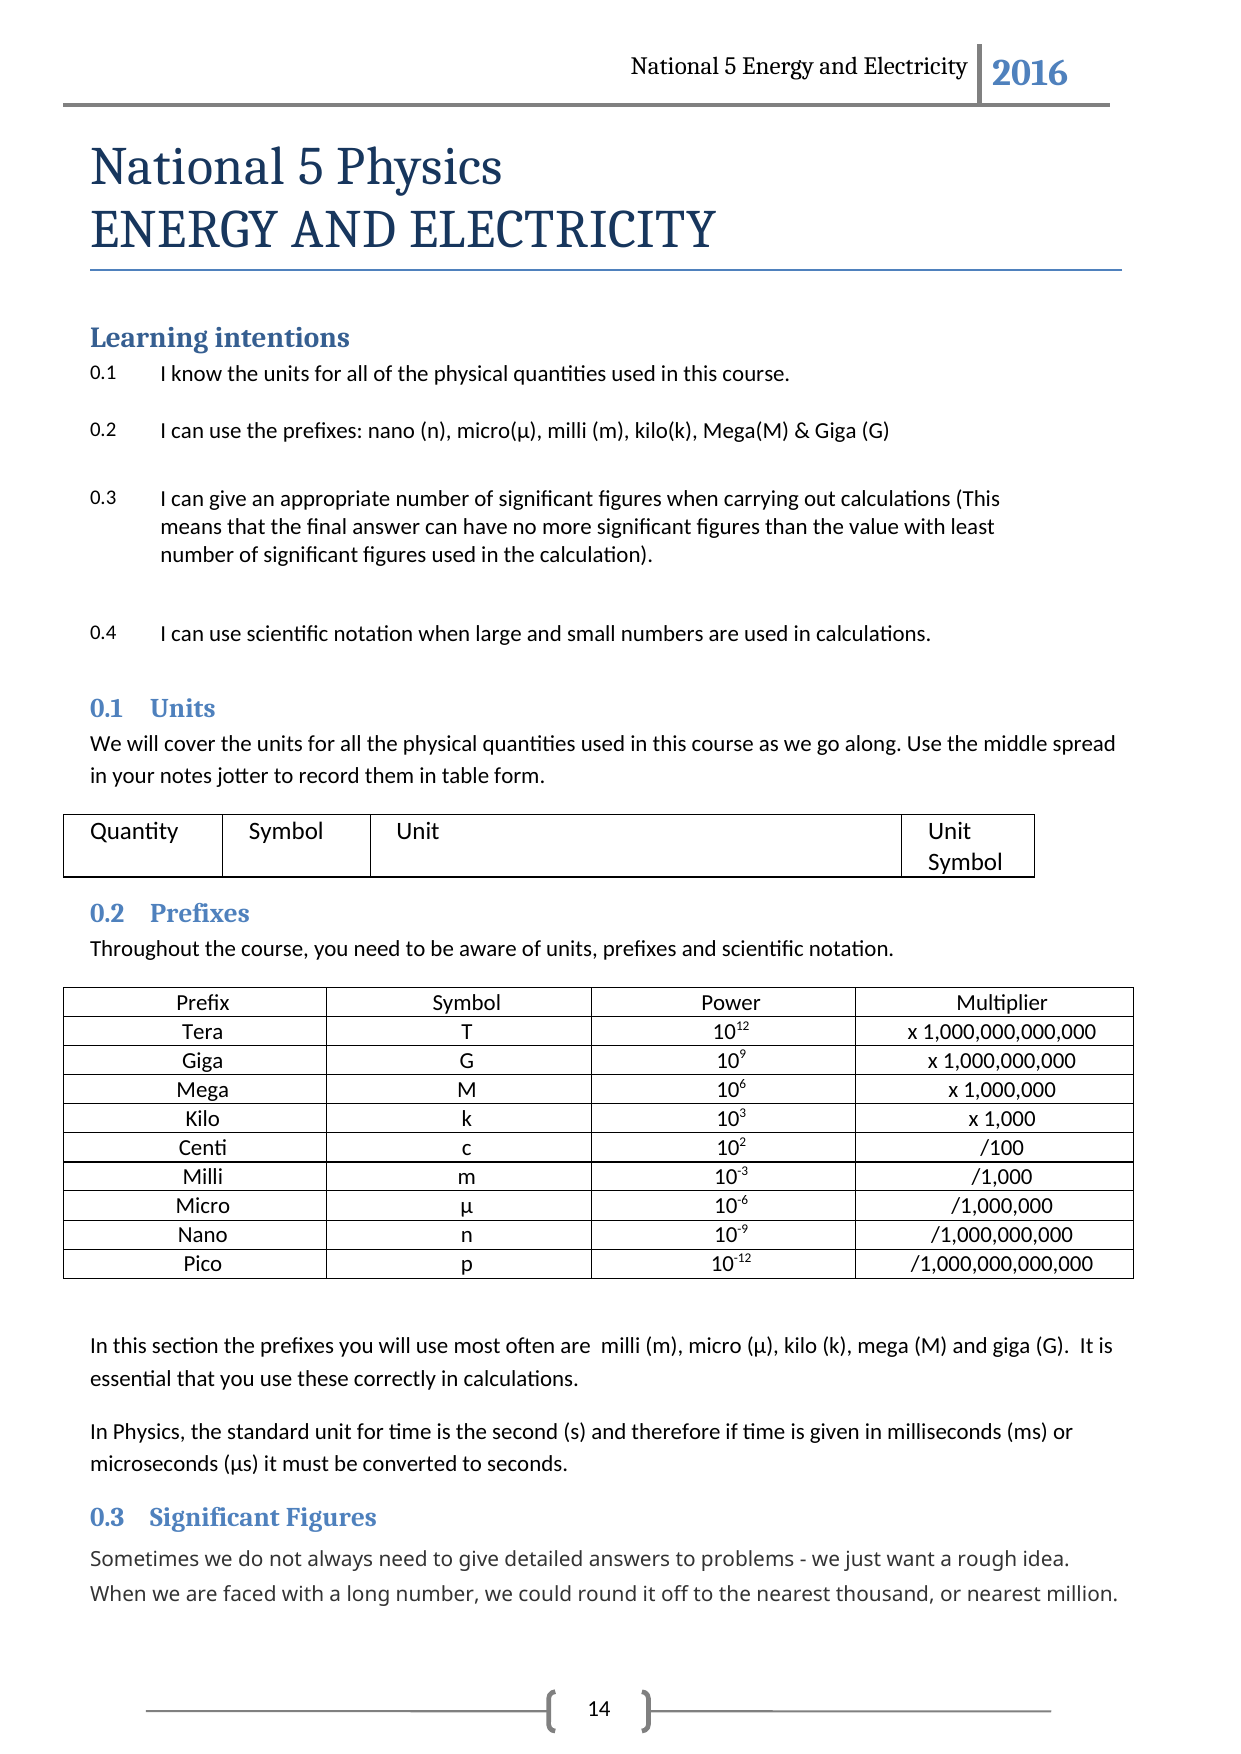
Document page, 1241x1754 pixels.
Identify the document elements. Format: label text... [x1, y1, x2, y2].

text In Physics, the standard unit for time is the second (s) and therefore if time is given in milliseconds (ms) or microseconds (µs) it must be converted to seconds. [90, 1417, 1122, 1477]
subtitle Learning intentions [90, 321, 1122, 354]
table_cell Nano [64, 1221, 326, 1248]
table_cell Micro [64, 1191, 326, 1219]
table_cell I can give an appropriate number of significant figures when carrying out calculations (This means that the final answer can have no more significant figures than the value with least number of significant figures used in the calculation). [134, 485, 1059, 619]
subtitle 0.3 Significant Figures [90, 1502, 1122, 1533]
table_cell 10-6 [592, 1191, 855, 1219]
table_cell 10-9 [592, 1221, 855, 1248]
subtitle 0.2 Prefixes [90, 898, 1122, 929]
table_header Quantity [64, 815, 222, 876]
table_cell 0.3 [64, 485, 134, 619]
text We will cover the units for all the physical quantities used in this course as we go along. Use the middle spread in your notes jotter to record them in table form. [90, 729, 1122, 789]
table_cell n [327, 1221, 591, 1248]
table_header Symbol [223, 815, 370, 876]
title National 5 Physics [90, 136, 1122, 198]
table_cell 0.2 [64, 416, 134, 484]
table_cell /100 [856, 1133, 1133, 1161]
text Throughout the course, you need to be aware of units, prefixes and scientific notation. [90, 934, 1122, 962]
table_header Unit Symbol [902, 815, 1034, 876]
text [90, 1538, 1122, 1608]
table_header 0.1 [64, 360, 134, 416]
table_cell µ [327, 1191, 591, 1219]
table_cell G [327, 1046, 591, 1074]
title ENERGY AND ELECTRICITY [90, 198, 1122, 269]
table_cell /1,000,000,000 [856, 1221, 1133, 1248]
table_cell 103 [592, 1104, 855, 1132]
table_cell 0.4 [64, 619, 134, 672]
table_cell Kilo [64, 1104, 326, 1132]
table_cell Giga [64, 1046, 326, 1074]
table_cell 102 [592, 1133, 855, 1161]
subtitle 0.1 Units [90, 693, 1122, 724]
table_cell 1012 [592, 1017, 855, 1045]
table_header Unit [371, 815, 901, 876]
table_cell x 1,000,000 [856, 1075, 1133, 1103]
table_cell M [327, 1075, 591, 1103]
table_header Prefix [64, 988, 326, 1016]
table_cell Centi [64, 1133, 326, 1161]
table_cell T [327, 1017, 591, 1045]
table_cell x 1,000 [856, 1104, 1133, 1132]
table_cell 10-3 [592, 1163, 855, 1190]
table_cell /1,000,000 [856, 1191, 1133, 1219]
table_cell /1,000 [856, 1163, 1133, 1190]
table_cell 10-12 [592, 1250, 855, 1278]
table_header Symbol [327, 988, 591, 1016]
table_cell I can use the prefixes: nano (n), micro(μ), milli (m), kilo(k), Mega(M) & Giga (G) [134, 416, 1059, 484]
table_cell /1,000,000,000,000 [856, 1250, 1133, 1278]
table_cell c [327, 1133, 591, 1161]
table_cell Mega [64, 1075, 326, 1103]
table_cell Tera [64, 1017, 326, 1045]
table_cell I can use scientific notation when large and small numbers are used in calculations. [134, 619, 1059, 672]
text In this section the prefixes you will use most often are milli (m), micro (µ), kilo (k), mega (M) and giga (G). It is essential that you use these correctly in calculations. [90, 1332, 1122, 1392]
table_cell 106 [592, 1075, 855, 1103]
table_header Power [592, 988, 855, 1016]
table_cell p [327, 1250, 591, 1278]
table_header I know the units for all of the physical quantities used in this course. [134, 360, 1059, 416]
table_cell Milli [64, 1163, 326, 1190]
table_cell x 1,000,000,000,000 [856, 1017, 1133, 1045]
table_cell m [327, 1163, 591, 1190]
table_cell 109 [592, 1046, 855, 1074]
table_cell x 1,000,000,000 [856, 1046, 1133, 1074]
table_cell Pico [64, 1250, 326, 1278]
table_header Multiplier [856, 988, 1133, 1016]
table_cell k [327, 1104, 591, 1132]
